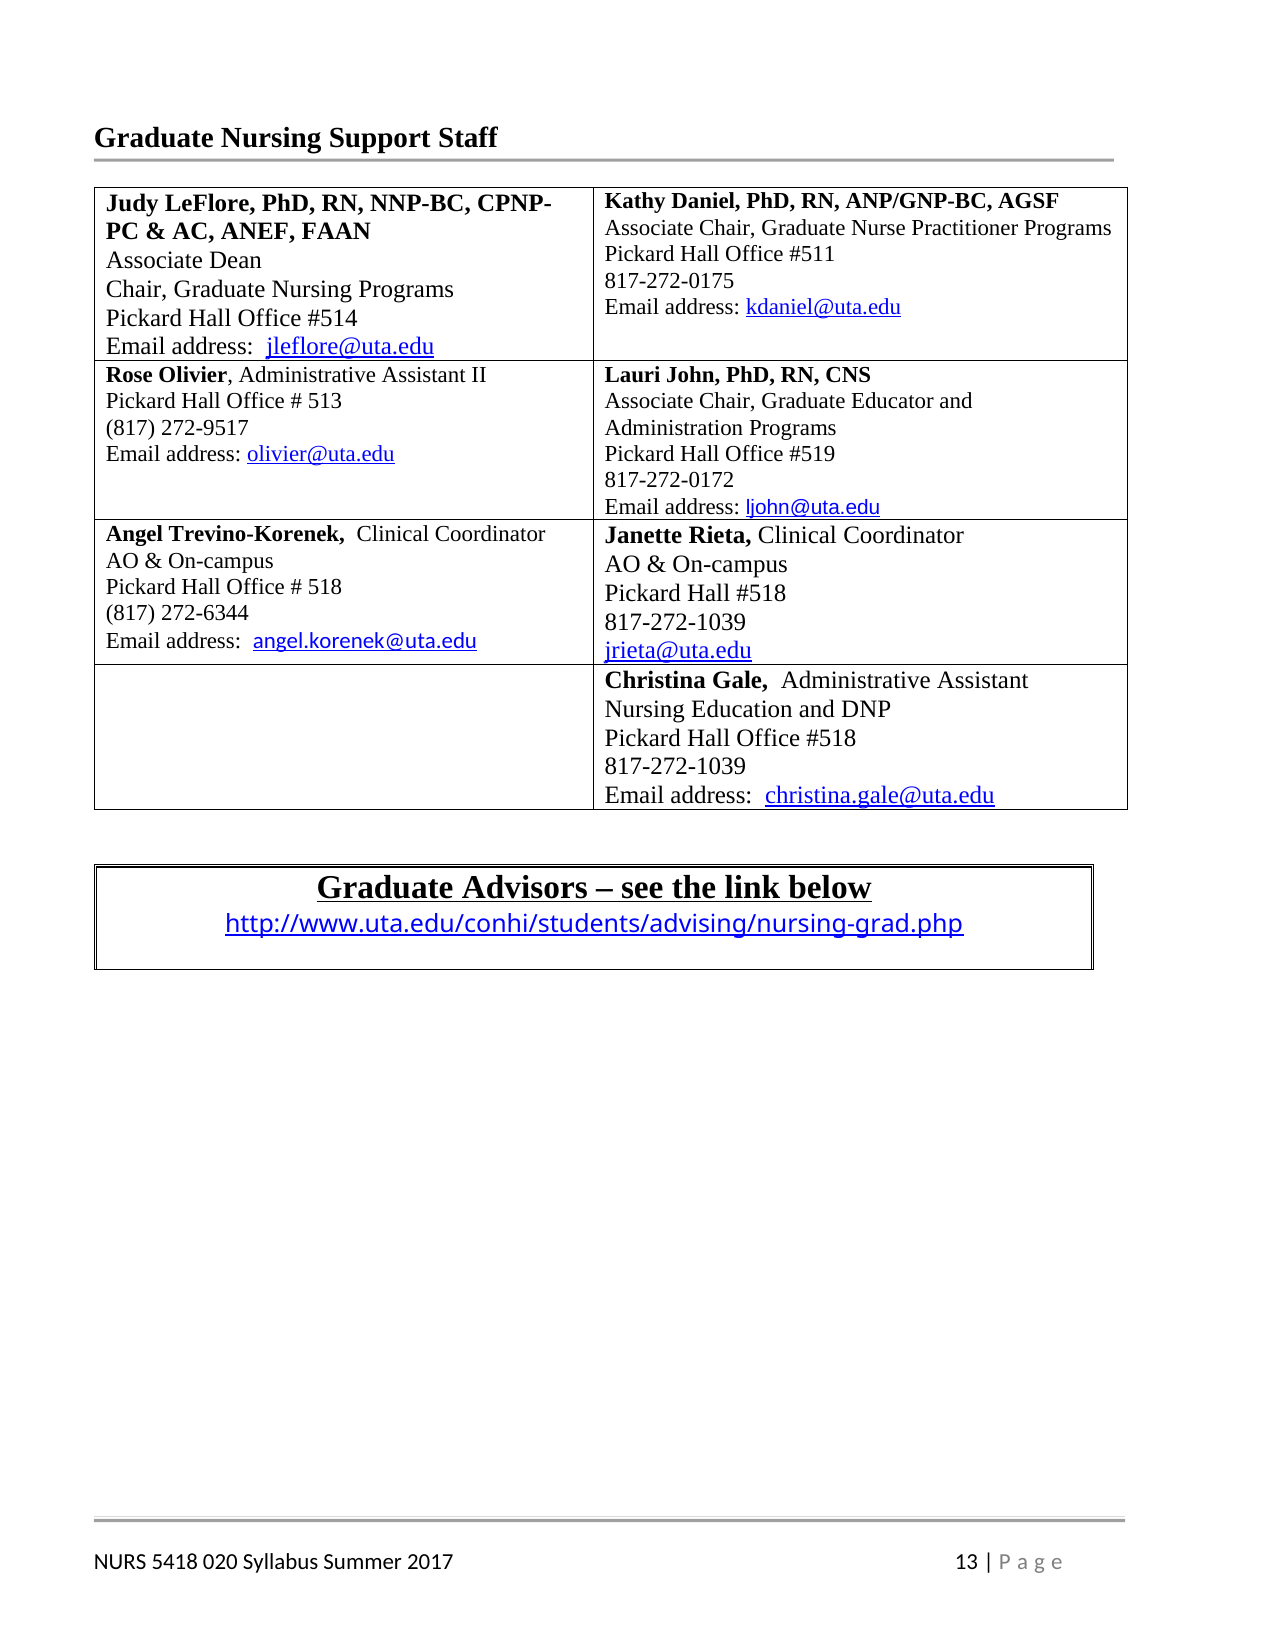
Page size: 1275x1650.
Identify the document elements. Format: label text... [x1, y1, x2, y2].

table_cell Rose Olivier, Administrative Assistant II Pickard Hall Office # 513 (817) 272-9517 Email address: olivier@uta.edu [95, 361, 593, 519]
table_header Graduate Advisors – see the link below http://www.uta.edu/conhi/students/advising/nursing-grad.php [97, 868, 1091, 968]
table_cell Lauri John, PhD, RN, CNS Associate Chair, Graduate Educator and Administration Programs Pickard Hall Office #519 817-272-0172 Email address: ljohn@uta.edu [594, 361, 1127, 519]
table_cell Janette Rieta, Clinical Coordinator AO & On-campus Pickard Hall #518 817-272-1039 jrieta@uta.edu [594, 520, 1127, 664]
table_cell Christina Gale, Administrative Assistant Nursing Education and DNP Pickard Hall Office #518 817-272-1039 Email address: christina.gale@uta.edu [594, 665, 1127, 809]
table_cell Angel Trevino-Korenek, Clinical Coordinator AO & On-campus Pickard Hall Office # 518 (817) 272-6344 Email address: angel.korenek@uta.edu [95, 520, 593, 664]
table_header Kathy Daniel, PhD, RN, ANP/GNP-BC, AGSF Associate Chair, Graduate Nurse Practitioner Programs Pickard Hall Office #511 817-272-0175 Email address: kdaniel@uta.edu [594, 188, 1127, 360]
text Graduate Nursing Support Staff [94, 120, 1125, 153]
table_header Judy LeFlore, PhD, RN, NNP-BC, CPNP-PC & AC, ANEF, FAAN Associate Dean Chair, Graduate Nursing Programs Pickard Hall Office #514 Email address: jleflore@uta.edu [95, 188, 593, 360]
table_cell [95, 665, 593, 809]
